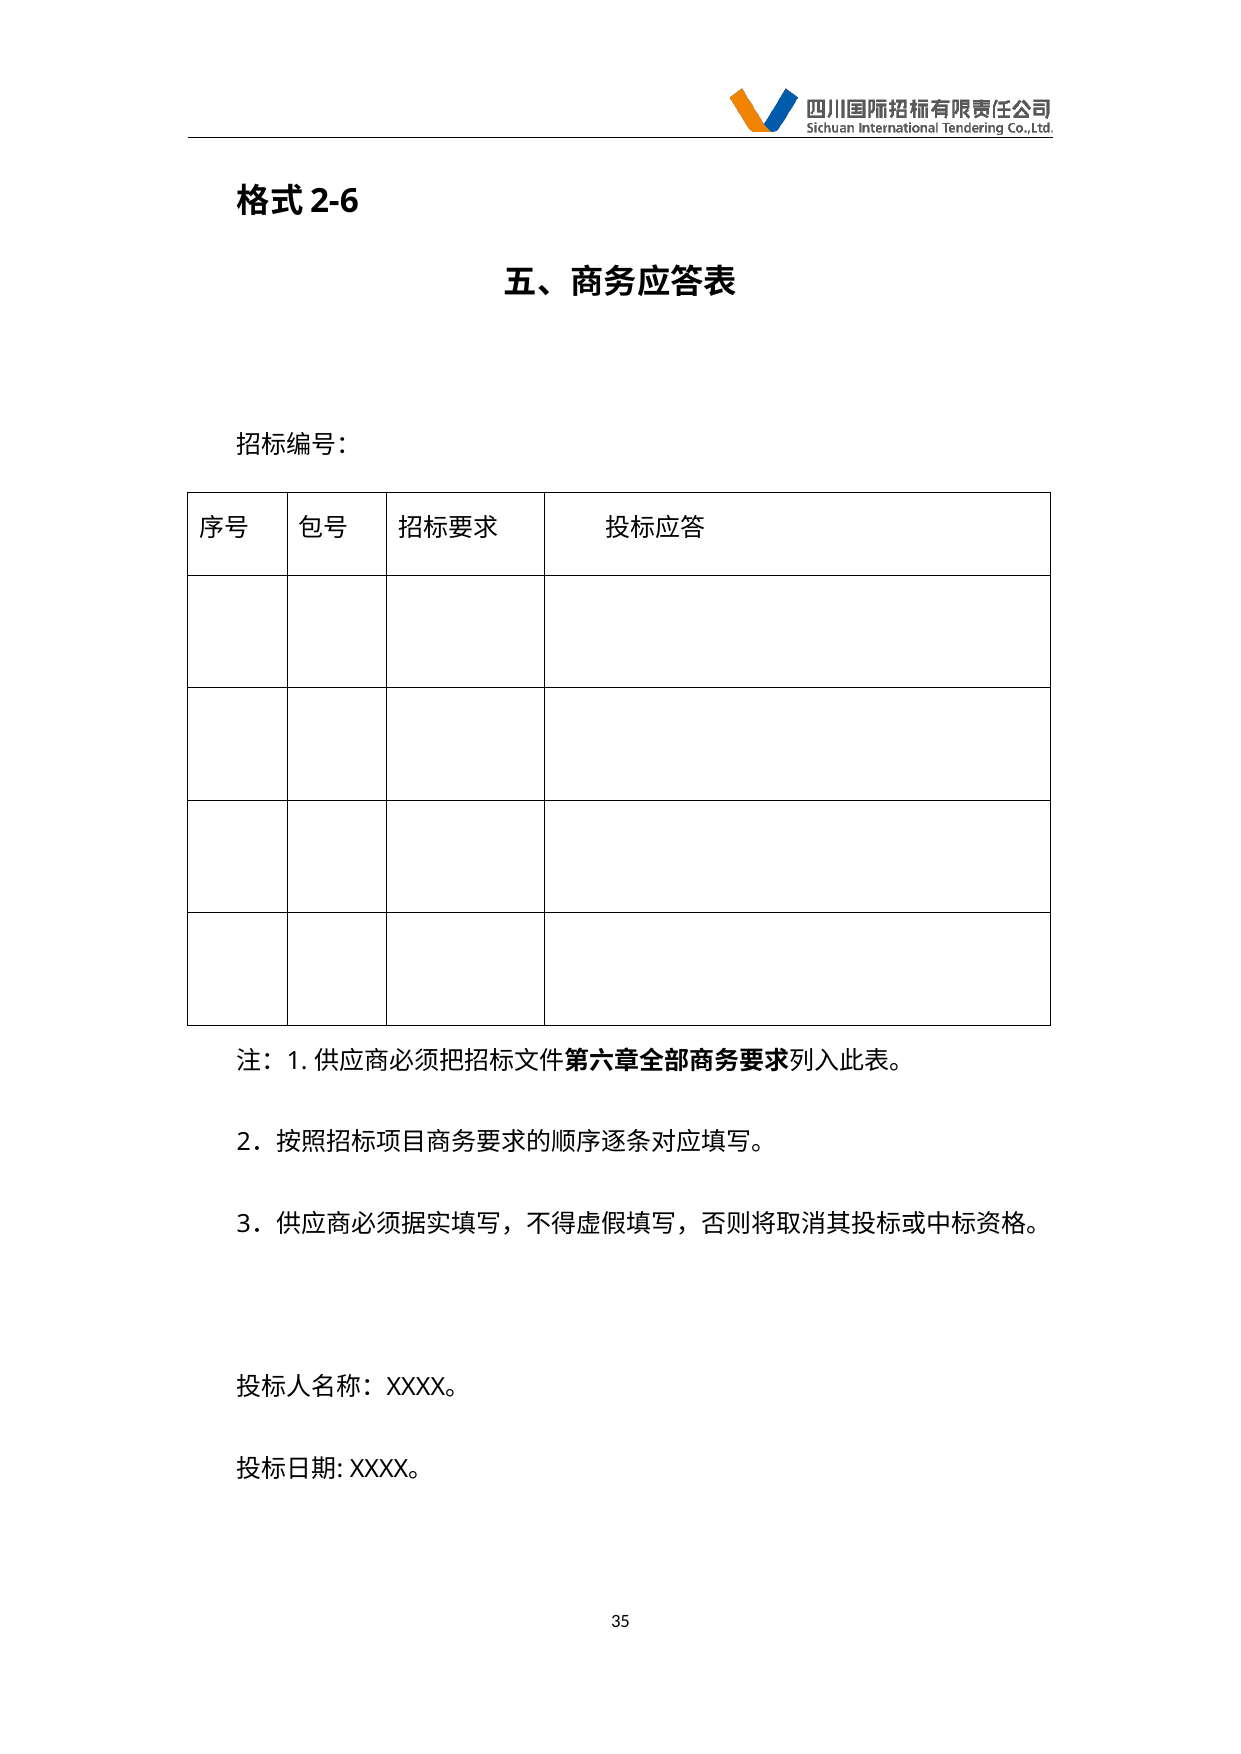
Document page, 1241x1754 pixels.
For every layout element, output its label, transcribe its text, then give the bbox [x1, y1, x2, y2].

text 投标日期: XXXX。 [187, 1434, 1053, 1499]
table_cell [188, 801, 287, 912]
table_header 招标要求 [387, 493, 544, 575]
text 2．按照招标项目商务要求的顺序逐条对应填写。 [187, 1107, 1053, 1172]
text 投标人名称：XXXX。 [187, 1352, 1053, 1417]
table_header 投标应答 [545, 493, 1050, 575]
text 注：1. 供应商必须把招标文件第六章全部商务要求列入此表。 [187, 1026, 1053, 1091]
table_cell [387, 913, 544, 1025]
table_cell [545, 688, 1050, 800]
table_cell [288, 688, 386, 800]
text 3．供应商必须据实填写，不得虚假填写，否则将取消其投标或中标资格。 [187, 1189, 1053, 1254]
table_cell [387, 688, 544, 800]
table_header 包号 [288, 493, 386, 575]
text 格式2-6 [187, 165, 1053, 230]
text 招标编号： [187, 410, 1053, 475]
table_cell [288, 576, 386, 687]
text 五、商务应答表 [187, 247, 1053, 312]
table_cell [545, 576, 1050, 687]
table_cell [288, 913, 386, 1025]
table_cell [387, 801, 544, 912]
table_cell [188, 576, 287, 687]
table_cell [188, 688, 287, 800]
table_cell [387, 576, 544, 687]
table_cell [188, 913, 287, 1025]
table_cell [545, 801, 1050, 912]
table_header 序号 [188, 493, 287, 575]
picture [729, 88, 1053, 135]
table_cell [288, 801, 386, 912]
table_cell [545, 913, 1050, 1025]
